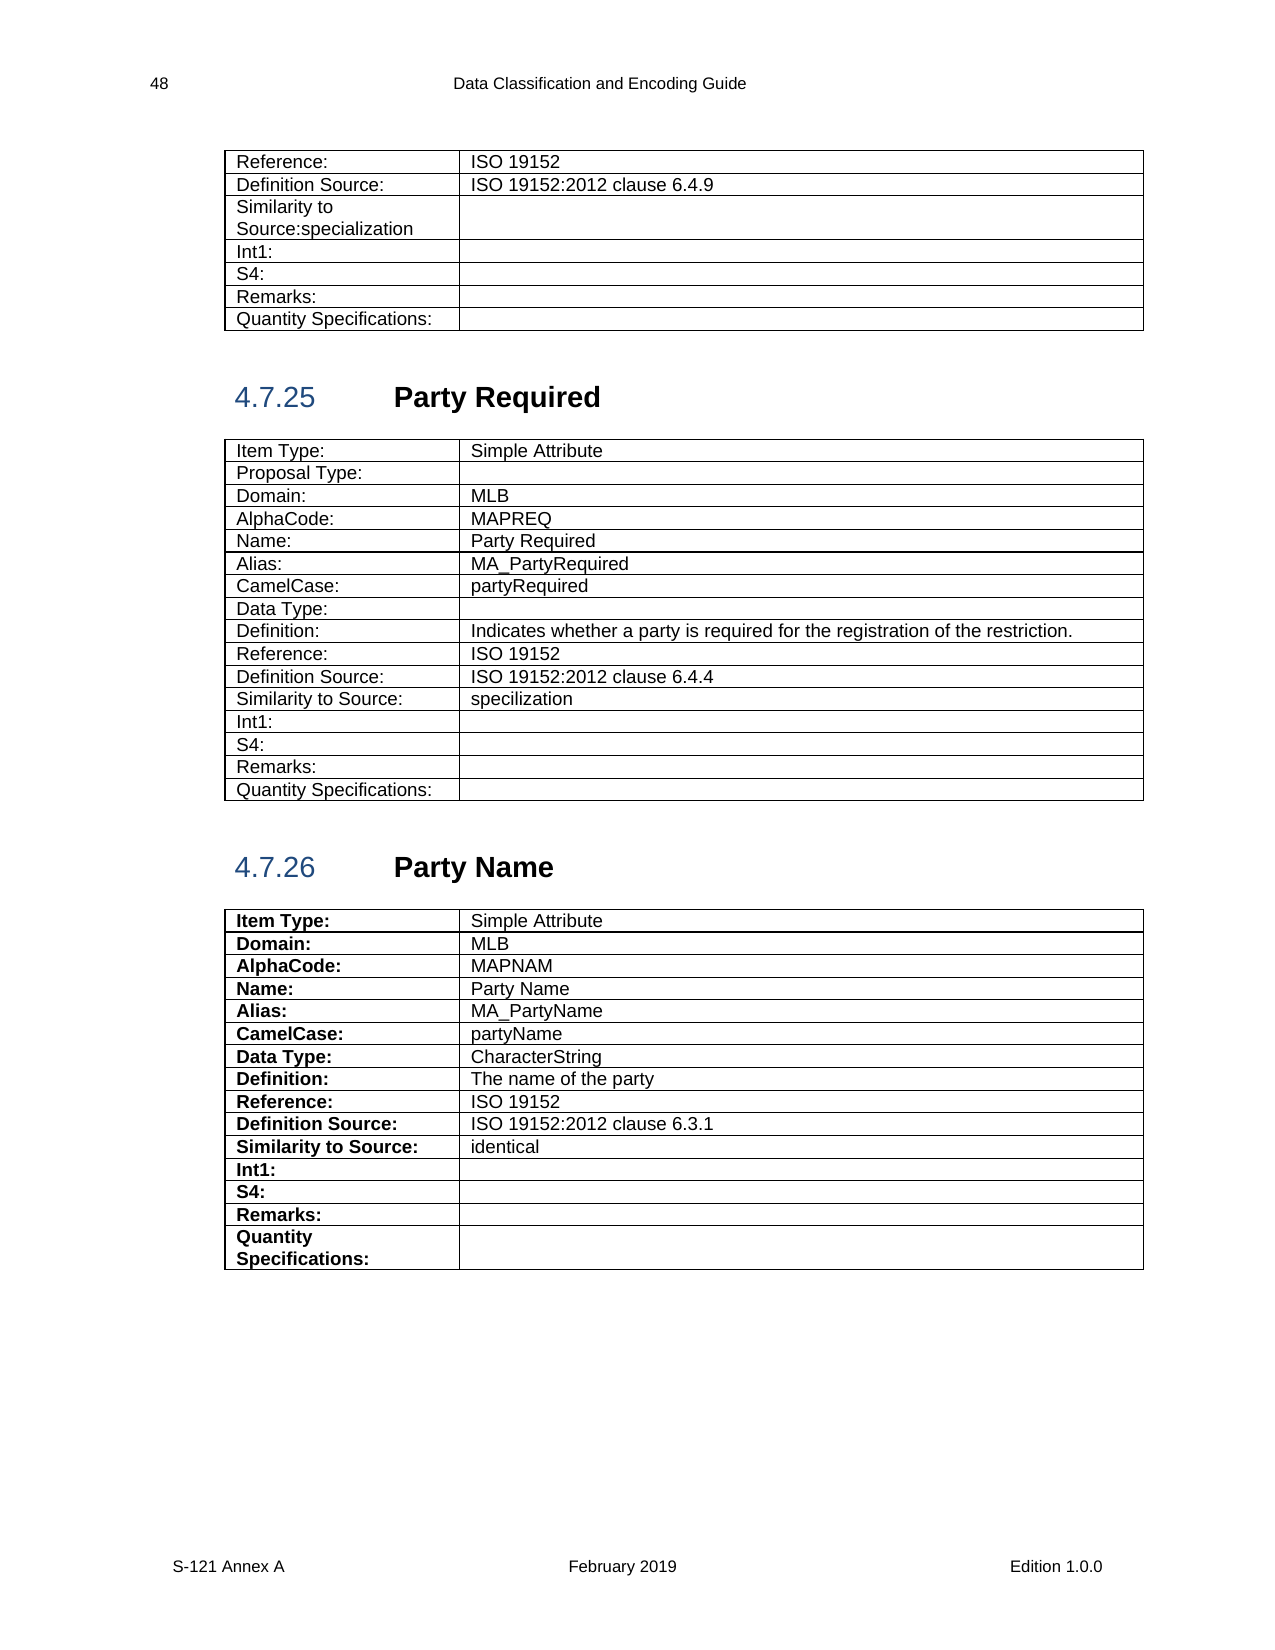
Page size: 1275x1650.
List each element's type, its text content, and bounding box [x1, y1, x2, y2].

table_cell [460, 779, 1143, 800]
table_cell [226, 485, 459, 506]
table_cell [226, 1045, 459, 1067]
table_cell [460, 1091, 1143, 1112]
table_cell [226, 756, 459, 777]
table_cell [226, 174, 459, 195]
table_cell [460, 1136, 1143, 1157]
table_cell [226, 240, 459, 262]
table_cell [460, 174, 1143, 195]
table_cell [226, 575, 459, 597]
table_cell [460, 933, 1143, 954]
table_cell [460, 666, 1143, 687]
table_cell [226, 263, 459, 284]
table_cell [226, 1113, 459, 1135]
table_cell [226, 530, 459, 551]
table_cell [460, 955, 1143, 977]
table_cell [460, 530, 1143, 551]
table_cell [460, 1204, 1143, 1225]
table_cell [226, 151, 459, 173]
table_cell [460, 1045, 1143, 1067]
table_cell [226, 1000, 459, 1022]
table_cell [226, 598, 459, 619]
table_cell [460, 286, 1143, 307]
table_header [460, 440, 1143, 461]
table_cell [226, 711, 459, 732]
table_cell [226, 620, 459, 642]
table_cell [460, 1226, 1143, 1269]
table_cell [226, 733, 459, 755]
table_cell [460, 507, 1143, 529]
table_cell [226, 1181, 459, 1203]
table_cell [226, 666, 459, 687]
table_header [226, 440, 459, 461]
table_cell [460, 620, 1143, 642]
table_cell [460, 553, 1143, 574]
subtitle Party Name [234, 850, 1125, 884]
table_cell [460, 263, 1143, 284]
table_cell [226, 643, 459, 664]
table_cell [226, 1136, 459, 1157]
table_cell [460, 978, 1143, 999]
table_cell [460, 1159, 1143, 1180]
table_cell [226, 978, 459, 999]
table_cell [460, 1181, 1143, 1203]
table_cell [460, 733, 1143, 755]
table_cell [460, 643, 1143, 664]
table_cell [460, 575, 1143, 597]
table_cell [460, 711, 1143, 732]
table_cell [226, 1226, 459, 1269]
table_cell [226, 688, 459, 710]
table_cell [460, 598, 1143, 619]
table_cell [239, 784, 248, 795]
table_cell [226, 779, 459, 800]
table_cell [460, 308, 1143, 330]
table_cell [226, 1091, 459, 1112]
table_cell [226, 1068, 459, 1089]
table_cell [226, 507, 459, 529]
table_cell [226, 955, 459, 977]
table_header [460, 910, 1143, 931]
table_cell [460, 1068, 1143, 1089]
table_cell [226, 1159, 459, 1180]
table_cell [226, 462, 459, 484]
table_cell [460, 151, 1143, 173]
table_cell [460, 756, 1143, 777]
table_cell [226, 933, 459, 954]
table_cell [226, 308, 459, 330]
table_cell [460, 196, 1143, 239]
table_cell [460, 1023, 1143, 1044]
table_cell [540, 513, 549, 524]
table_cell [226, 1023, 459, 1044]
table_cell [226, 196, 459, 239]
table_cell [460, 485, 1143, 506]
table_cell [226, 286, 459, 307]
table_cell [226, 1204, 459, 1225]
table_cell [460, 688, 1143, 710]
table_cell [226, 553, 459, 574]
subtitle Party Required [234, 380, 1125, 413]
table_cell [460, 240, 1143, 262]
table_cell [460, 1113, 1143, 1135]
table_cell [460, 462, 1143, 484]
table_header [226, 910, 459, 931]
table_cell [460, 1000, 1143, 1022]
